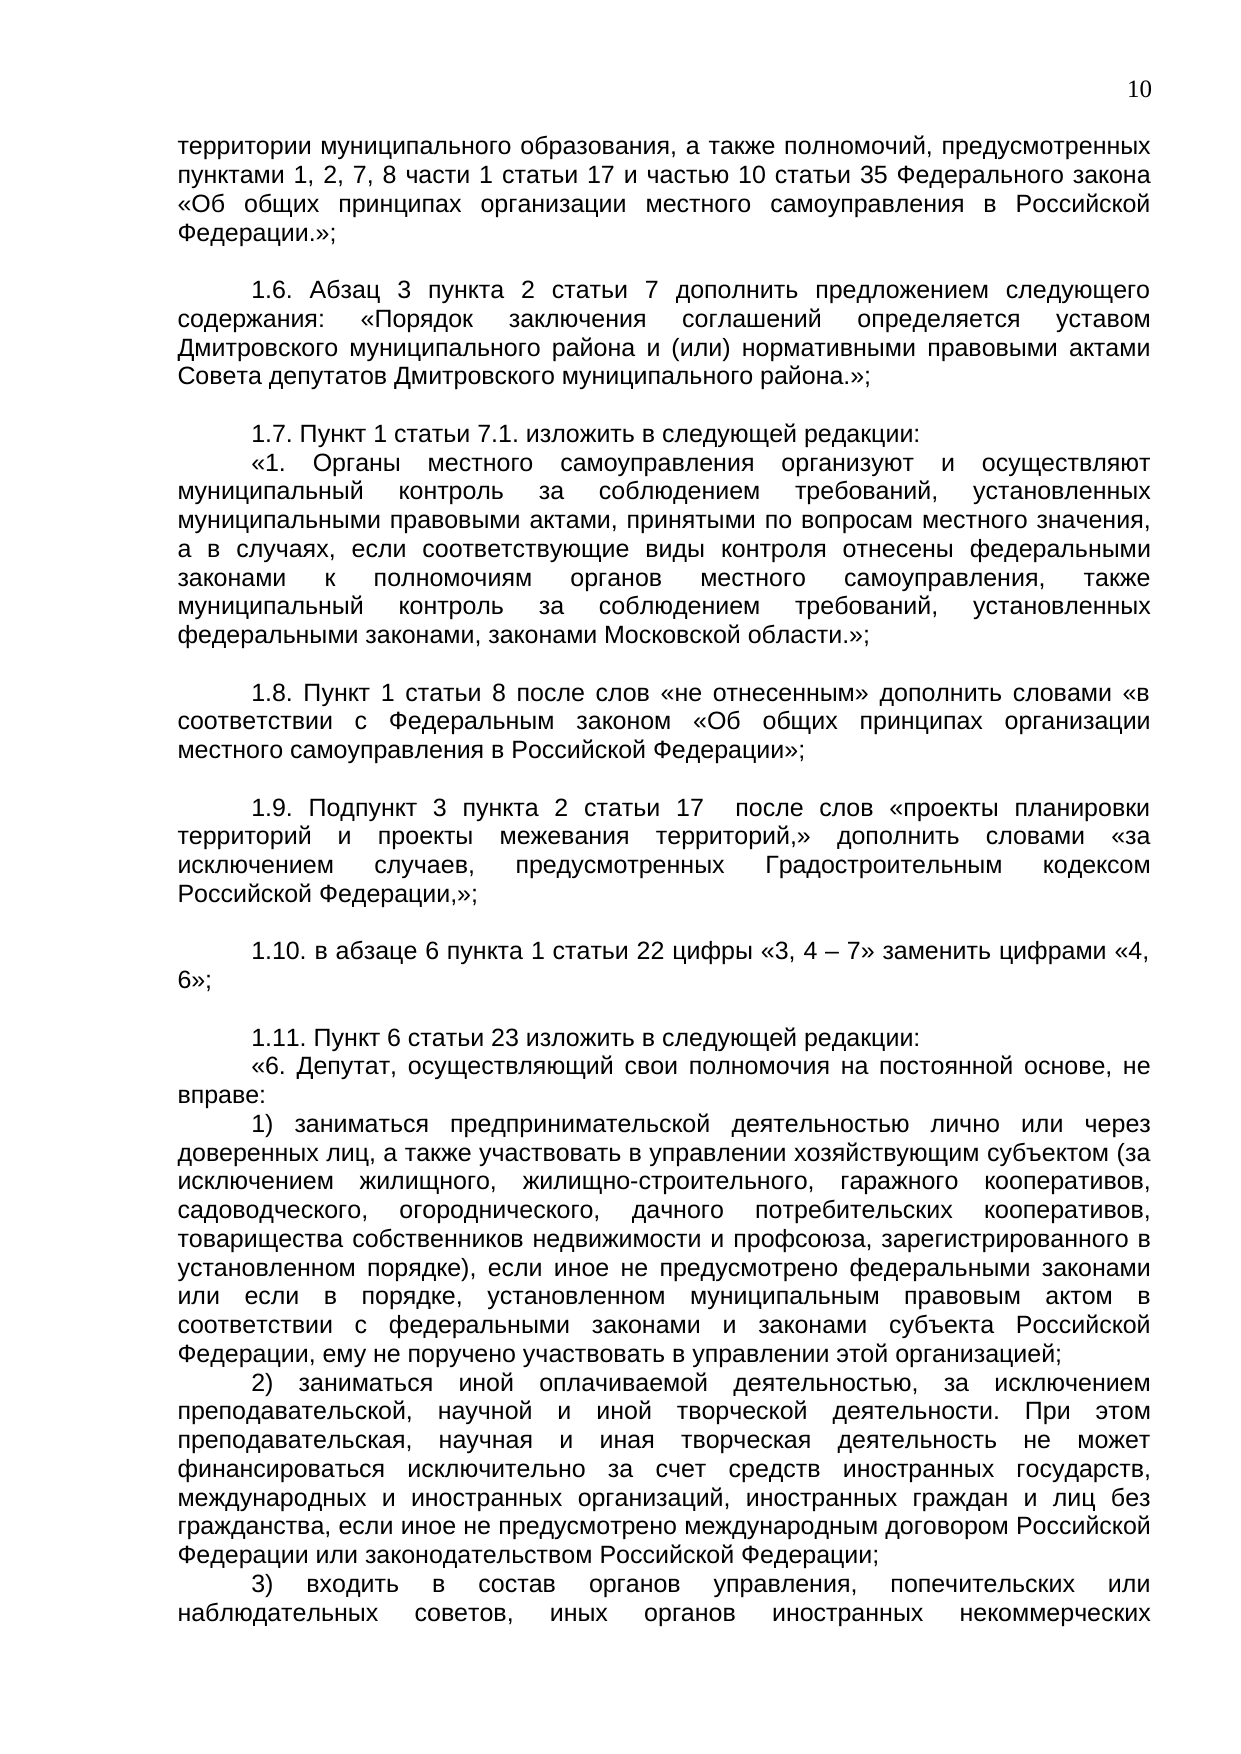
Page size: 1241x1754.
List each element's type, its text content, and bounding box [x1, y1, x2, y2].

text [177, 1569, 1152, 1626]
text 1.6. Абзац 3 пункта 2 статьи 7 дополнить предложением следующего содержания: «Порядок заключения соглашений определяется уставом Дмитровского муниципального района и (или) нормативными правовыми актами Совета депутатов Дмитровского муниципального района.»; [177, 275, 1152, 390]
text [177, 131, 1152, 246]
text 1.9. Подпункт 3 пункта 2 статьи 17 после слов «проекты планировки территорий и проекты межевания территорий,» дополнить словами «за исключением случаев, предусмотренных Градостроительным кодексом Российской Федерации,»; [177, 792, 1152, 907]
text 1.8. Пункт 1 статьи 8 после слов «не отнесенным» дополнить словами «в соответствии с Федеральным законом «Об общих принципах организации местного самоуправления в Российской Федерации»; [177, 677, 1152, 764]
text 1.10. в абзаце 6 пункта 1 статьи 22 цифры «3, 4 – 7» заменить цифрами «4, 6»; [177, 936, 1152, 994]
text «1. Органы местного самоуправления организуют и осуществляют муниципальный контроль за соблюдением требований, установленных муниципальными правовыми актами, принятыми по вопросам местного значения, а в случаях, если соответствующие виды контроля отнесены федеральными законами к полномочиям органов местного самоуправления, также муниципальный контроль за соблюдением требований, установленных федеральными законами, законами Московской области.»; [177, 447, 1152, 649]
text 2) заниматься иной оплачиваемой деятельностью, за исключением преподавательской, научной и иной творческой деятельности. При этом преподавательская, научная и иная творческая деятельность не может финансироваться исключительно за счет средств иностранных государств, международных и иностранных организаций, иностранных граждан и лиц без гражданства, если иное не предусмотрено международным договором Российской Федерации или законодательством Российской Федерации; [177, 1367, 1152, 1569]
text 1) заниматься предпринимательской деятельностью лично или через доверенных лиц, а также участвовать в управлении хозяйствующим субъектом (за исключением жилищного, жилищно-строительного, гаражного кооперативов, садоводческого, огороднического, дачного потребительских кооперативов, товарищества собственников недвижимости и профсоюза, зарегистрированного в установленном порядке), если иное не предусмотрено федеральными законами или если в порядке, установленном муниципальным правовым актом в соответствии с федеральными законами и законами субъекта Российской Федерации, ему не поручено участвовать в управлении этой организацией; [177, 1109, 1152, 1367]
text 1.11. Пункт 6 статьи 23 изложить в следующей редакции: [177, 1022, 1152, 1051]
text 1.7. Пункт 1 статьи 7.1. изложить в следующей редакции: [177, 419, 1152, 447]
text «6. Депутат, осуществляющий свои полномочия на постоянной основе, не вправе: [177, 1051, 1152, 1109]
